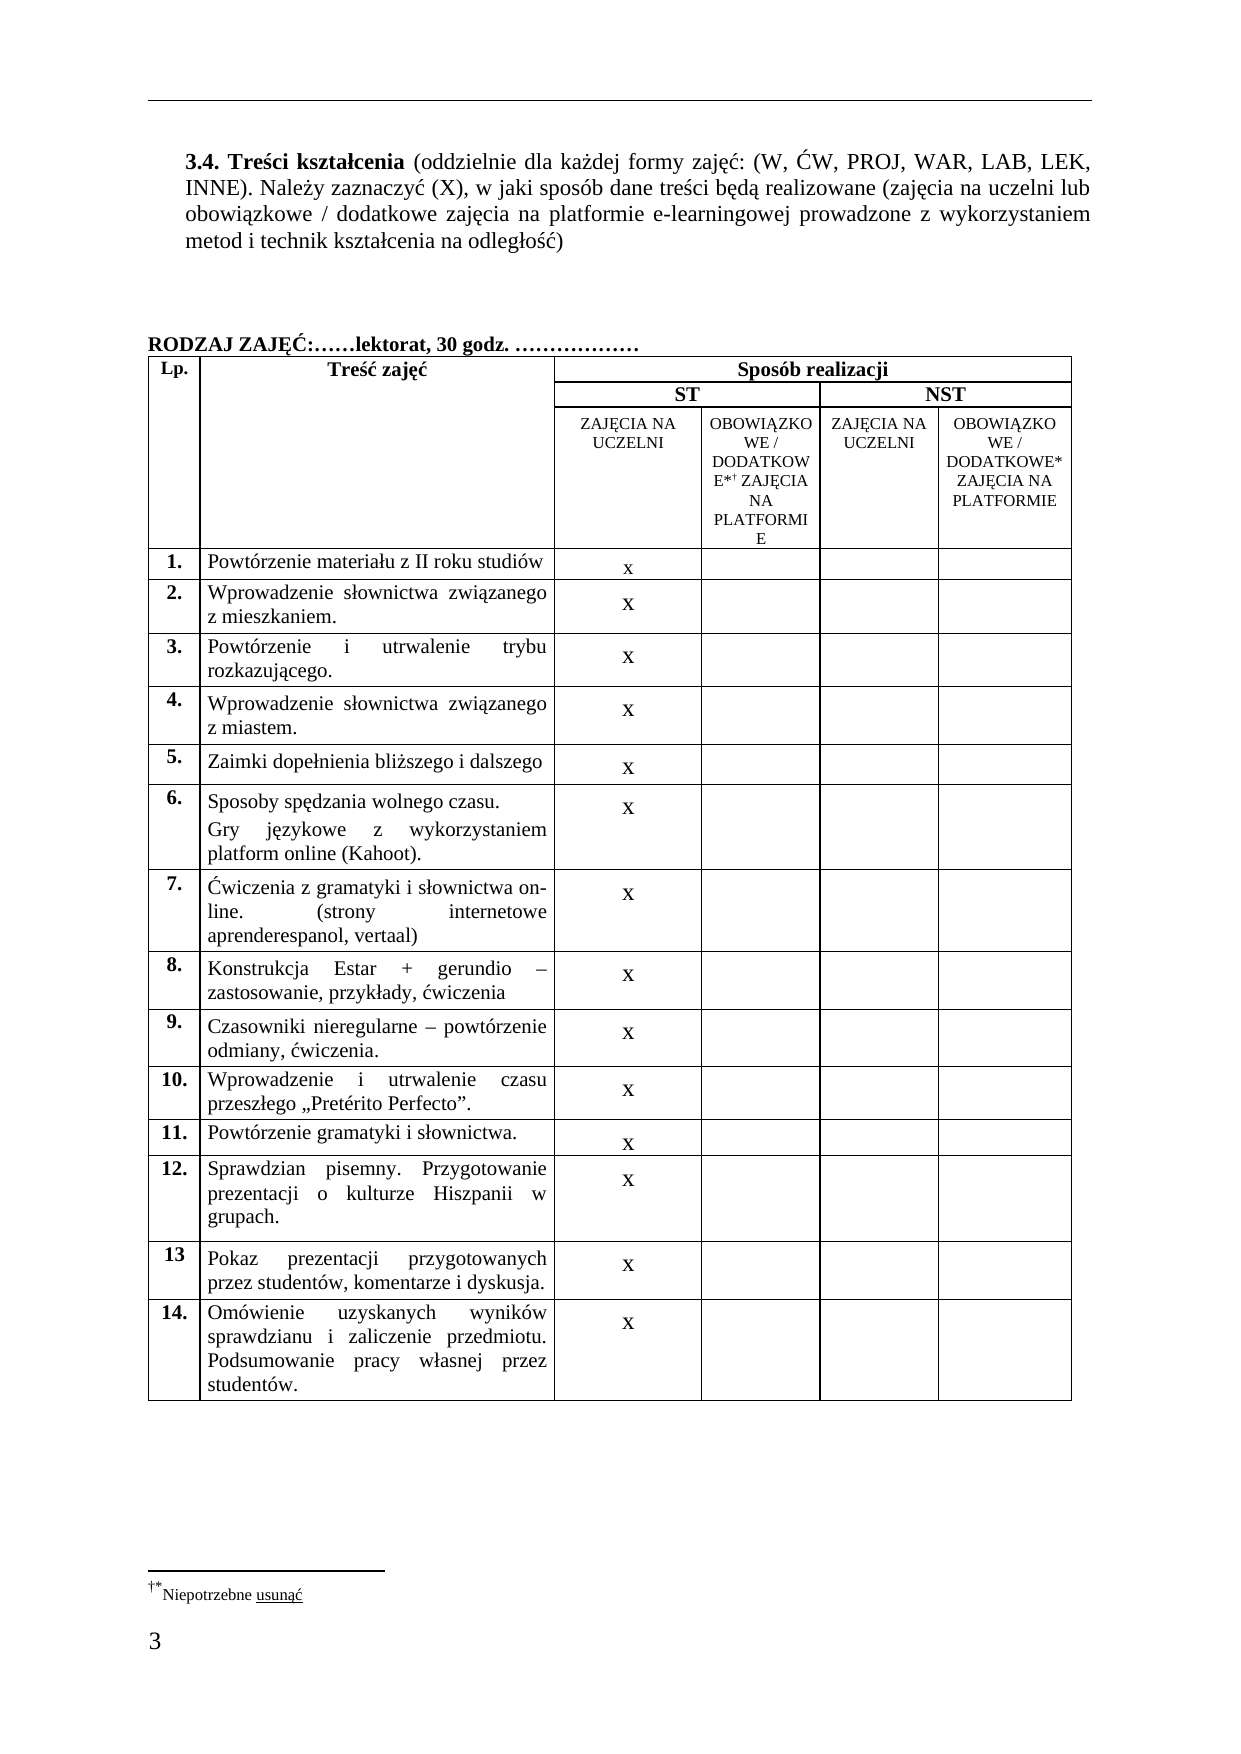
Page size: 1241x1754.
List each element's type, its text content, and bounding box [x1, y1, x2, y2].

table_cell x [555, 549, 701, 579]
table_cell x [555, 1120, 701, 1155]
table_cell 11. [149, 1120, 199, 1155]
table_cell Czasowniki nieregularne – powtórzenie odmiany, ćwiczenia. [201, 1010, 554, 1066]
table_cell 6. [149, 785, 199, 869]
table_cell [821, 549, 938, 579]
table_cell x [555, 1010, 701, 1066]
table_cell Powtórzenie gramatyki i słownictwa. [201, 1120, 554, 1155]
table_cell [702, 1156, 819, 1241]
table_cell Ćwiczenia z gramatyki i słownictwa on-line. (strony internetowe aprenderespanol, vertaal) [201, 870, 554, 951]
table_cell [821, 870, 938, 951]
table_cell Powtórzenie materiału z II roku studiów [201, 549, 554, 579]
table_cell 1. [149, 549, 199, 579]
table_cell Wprowadzenie słownictwa związanego z mieszkaniem. [201, 580, 554, 633]
table_cell x [555, 687, 701, 743]
text 3.4. Treści kształcenia (oddzielnie dla każdej formy zajęć: (W, ĆW, PROJ, WAR, LAB, LEK, INNE). Należy zaznaczyć (X), w jaki sposób dane treści będą realizowane (zajęcia na uczelni lub obowiązkowe / dodatkowe zajęcia na platformie e-learningowej prowadzone z wykorzystaniem metod i technik kształcenia na odległość) [185, 148, 1092, 253]
table_cell [821, 1156, 938, 1241]
table_cell [939, 580, 1071, 633]
table_cell [702, 1242, 819, 1298]
table_cell [939, 634, 1071, 686]
table_cell NST [821, 383, 1071, 406]
table_cell [939, 785, 1071, 869]
table_cell [702, 549, 819, 579]
table_cell ZAJĘCIA NA UCZELNI [821, 408, 938, 548]
table_cell [702, 870, 819, 951]
table_cell ST [555, 383, 819, 406]
table_cell 3. [149, 634, 199, 686]
table_cell [702, 1010, 819, 1066]
table_cell [821, 1242, 938, 1298]
table_cell [702, 745, 819, 784]
table_cell x [555, 785, 701, 869]
table_cell [702, 1120, 819, 1155]
table_cell [939, 1067, 1071, 1119]
table_cell x [555, 580, 701, 633]
table_cell [821, 1300, 938, 1400]
table_cell [939, 1156, 1071, 1241]
table_cell ZAJĘCIA NA UCZELNI [555, 408, 701, 548]
table_cell 10. [149, 1067, 199, 1119]
table_cell Sprawdzian pisemny. Przygotowanie prezentacji o kulturze Hiszpanii w grupach. [201, 1156, 554, 1241]
table_cell Konstrukcja Estar + gerundio – zastosowanie, przykłady, ćwiczenia [201, 952, 554, 1008]
table_cell [939, 1242, 1071, 1298]
table_cell [821, 745, 938, 784]
table_cell Wprowadzenie i utrwalenie czasu przeszłego „Pretérito Perfecto”. [201, 1067, 554, 1119]
table_cell [821, 1010, 938, 1066]
table_cell [939, 870, 1071, 951]
table_cell [821, 580, 938, 633]
table_cell OBOWIĄZKOWE / DODATKOWE* ZAJĘCIA NA PLATFORMIE [939, 408, 1071, 548]
table_cell [702, 687, 819, 743]
table_cell [939, 952, 1071, 1008]
table_cell [939, 745, 1071, 784]
table_cell x [555, 1300, 701, 1400]
table_cell x [555, 1067, 701, 1119]
table_cell x [555, 952, 701, 1008]
table_cell 12. [149, 1156, 199, 1241]
table_cell [939, 1300, 1071, 1400]
table_cell [702, 634, 819, 686]
text RODZAJ ZAJĘĆ:……lektorat, 30 godz. ……………… [148, 332, 1092, 356]
table_cell [702, 1300, 819, 1400]
table_cell 4. [149, 687, 199, 743]
table_cell 14. [149, 1300, 199, 1400]
table_cell x [555, 634, 701, 686]
table_cell [821, 687, 938, 743]
table_cell x [555, 870, 701, 951]
table_cell 9. [149, 1010, 199, 1066]
table_cell [939, 1010, 1071, 1066]
table_cell 8. [149, 952, 199, 1008]
table_header Treść zajęć [201, 357, 554, 548]
table_header Sposób realizacji [555, 357, 1071, 381]
table_header Lp. [149, 357, 199, 548]
table_cell 5. [149, 745, 199, 784]
table_cell [821, 1120, 938, 1155]
table_cell [821, 785, 938, 869]
table_cell Zaimki dopełnienia bliższego i dalszego [201, 745, 554, 784]
table_cell x [555, 1242, 701, 1298]
table_cell 13 [149, 1242, 199, 1298]
table_cell Sposoby spędzania wolnego czasu. Gry językowe z wykorzystaniem platform online (Kahoot). [201, 785, 554, 869]
table_cell 2. [149, 580, 199, 633]
table_cell x [555, 1156, 701, 1241]
table_cell Omówienie uzyskanych wyników sprawdzianu i zaliczenie przedmiotu. Podsumowanie pracy własnej przez studentów. [201, 1300, 554, 1400]
table_cell [821, 634, 938, 686]
table_cell Pokaz prezentacji przygotowanych przez studentów, komentarze i dyskusja. [201, 1242, 554, 1298]
table_cell [702, 1067, 819, 1119]
table_cell Powtórzenie i utrwalenie trybu rozkazującego. [201, 634, 554, 686]
table_cell [702, 785, 819, 869]
table_cell [939, 687, 1071, 743]
table_cell 7. [149, 870, 199, 951]
table_cell x [555, 745, 701, 784]
table_cell [702, 952, 819, 1008]
table_cell OBOWIĄZKOWE / DODATKOWE* ZAJĘCIA NA PLATFORMIE [702, 408, 819, 548]
table_cell Wprowadzenie słownictwa związanego z miastem. [201, 687, 554, 743]
table_cell [939, 549, 1071, 579]
table_cell [939, 1120, 1071, 1155]
table_cell [821, 1067, 938, 1119]
table_cell [821, 952, 938, 1008]
table_cell [702, 580, 819, 633]
